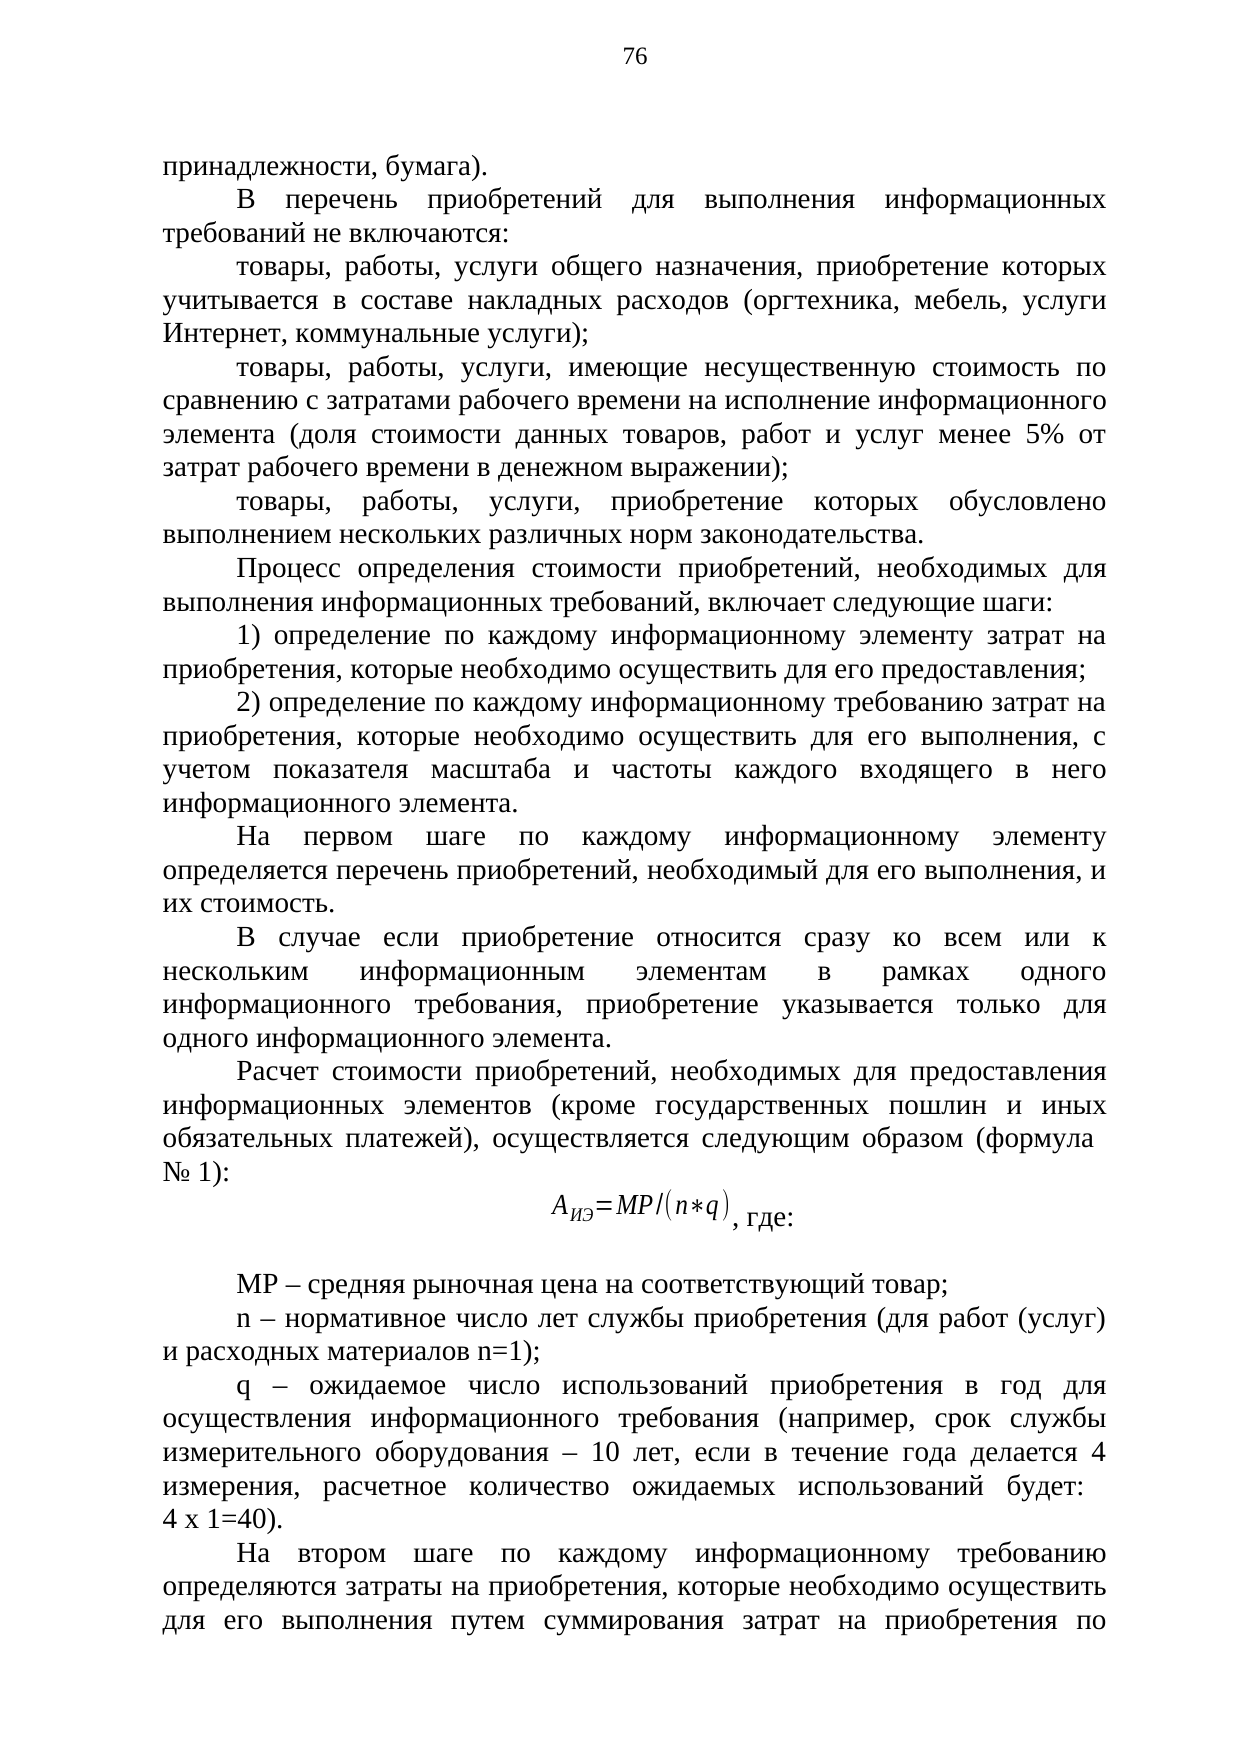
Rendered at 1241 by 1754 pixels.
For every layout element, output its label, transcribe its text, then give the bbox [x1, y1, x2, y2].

text , где: [162, 1187, 1107, 1233]
text В перечень приобретений для выполнения информационных требований не включаются: [162, 181, 1107, 248]
text товары, работы, услуги, приобретение которых обусловлено выполнением нескольких различных норм законодательства. [162, 483, 1107, 550]
text товары, работы, услуги, имеющие несущественную стоимость по сравнению с затратами рабочего времени на исполнение информационного элемента (доля стоимости данных товаров, работ и услуг менее 5% от затрат рабочего времени в денежном выражении); [162, 349, 1107, 483]
text В случае если приобретение относится сразу ко всем или к нескольким информационным элементам в рамках одного информационного требования, приобретение указывается только для одного информационного элемента. [162, 919, 1107, 1053]
text Расчет стоимости приобретений, необходимых для предоставления информационных элементов (кроме государственных пошлин и иных обязательных платежей), осуществляется следующим образом (формула № 1): [162, 1053, 1107, 1187]
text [162, 1535, 1107, 1635]
text 2) определение по каждому информационному требованию затрат на приобретения, которые необходимо осуществить для его выполнения, с учетом показателя масштаба и частоты каждого входящего в него информационного элемента. [162, 684, 1107, 818]
text n – нормативное число лет службы приобретения (для работ (услуг) и расходных материалов n=1); [162, 1300, 1107, 1367]
text MP – средняя рыночная цена на соответствующий товар; [162, 1266, 1107, 1300]
text Процесс определения стоимости приобретений, необходимых для выполнения информационных требований, включает следующие шаги: [162, 550, 1107, 617]
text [162, 148, 1107, 181]
text товары, работы, услуги общего назначения, приобретение которых учитывается в составе накладных расходов (оргтехника, мебель, услуги Интернет, коммунальные услуги); [162, 248, 1107, 349]
text На первом шаге по каждому информационному элементу определяется перечень приобретений, необходимый для его выполнения, и их стоимость. [162, 818, 1107, 919]
text q – ожидаемое число использований приобретения в год для осуществления информационного требования (например, срок службы измерительного оборудования – 10 лет, если в течение года делается 4 измерения, расчетное количество ожидаемых использований будет: 4 x 1=40). [162, 1367, 1107, 1535]
text 1) определение по каждому информационному элементу затрат на приобретения, которые необходимо осуществить для его предоставления; [162, 617, 1107, 684]
